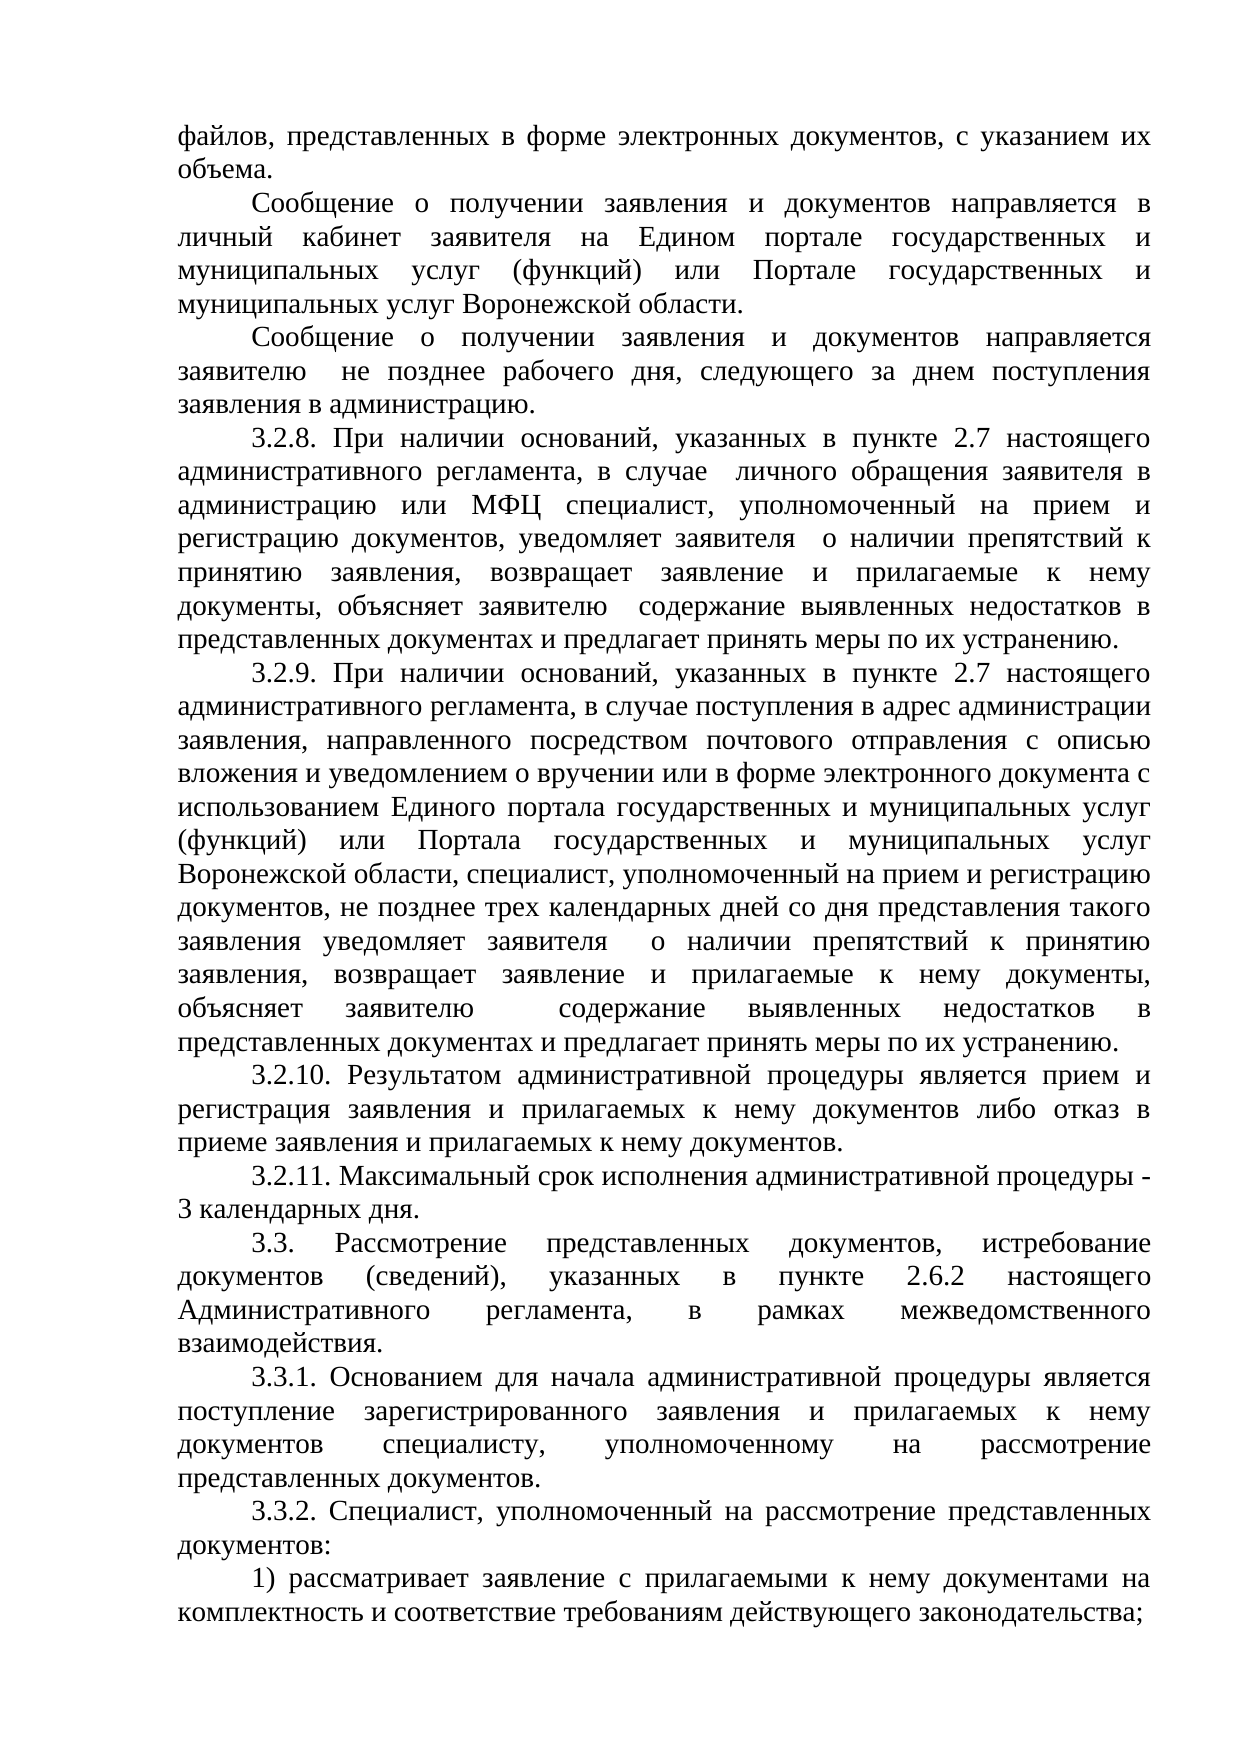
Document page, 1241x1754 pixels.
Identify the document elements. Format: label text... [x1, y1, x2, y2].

text 3.3.2. Специалист, уполномоченный на рассмотрение представленных документов: [177, 1493, 1152, 1560]
text 3.2.9. При наличии оснований, указанных в пункте 2.7 настоящего административного регламента, в случае поступления в адрес администрации заявления, направленного посредством почтового отправления с описью вложения и уведомлением о вручении или в форме электронного документа с использованием Единого портала государственных и муниципальных услуг (функций) или Портала государственных и муниципальных услуг Воронежской области, специалист, уполномоченный на прием и регистрацию документов, не позднее трех календарных дней со дня представления такого заявления уведомляет заявителя о наличии препятствий к принятию заявления, возвращает заявление и прилагаемые к нему документы, объясняет заявителю содержание выявленных недостатков в представленных документах и предлагает принять меры по их устранению. [177, 655, 1152, 1057]
text 3.2.11. Максимальный срок исполнения административной процедуры - 3 календарных дня. [177, 1158, 1152, 1225]
text 3.3.1. Основанием для начала административной процедуры является поступление зарегистрированного заявления и прилагаемых к нему документов специалисту, уполномоченному на рассмотрение представленных документов. [177, 1359, 1152, 1493]
text Сообщение о получении заявления и документов направляется в личный кабинет заявителя на Едином портале государственных и муниципальных услуг (функций) или Портале государственных и муниципальных услуг Воронежской области. [177, 185, 1152, 319]
text 3.2.10. Результатом административной процедуры является прием и регистрация заявления и прилагаемых к нему документов либо отказ в приеме заявления и прилагаемых к нему документов. [177, 1057, 1152, 1158]
text 1) рассматривает заявление с прилагаемыми к нему документами на комплектность и соответствие требованиям действующего законодательства; [177, 1560, 1152, 1627]
text 3.3. Рассмотрение представленных документов, истребование документов (сведений), указанных в пункте 2.6.2 настоящего Административного регламента, в рамках межведомственного взаимодействия. [177, 1225, 1152, 1359]
text Сообщение о получении заявления и документов направляется заявителю не позднее рабочего дня, следующего за днем поступления заявления в администрацию. [177, 319, 1152, 420]
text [177, 118, 1152, 185]
text 3.2.8. При наличии оснований, указанных в пункте 2.7 настоящего административного регламента, в случае личного обращения заявителя в администрацию или МФЦ специалист, уполномоченный на прием и регистрацию документов, уведомляет заявителя о наличии препятствий к принятию заявления, возвращает заявление и прилагаемые к нему документы, объясняет заявителю содержание выявленных недостатков в представленных документах и предлагает принять меры по их устранению. [177, 420, 1152, 655]
